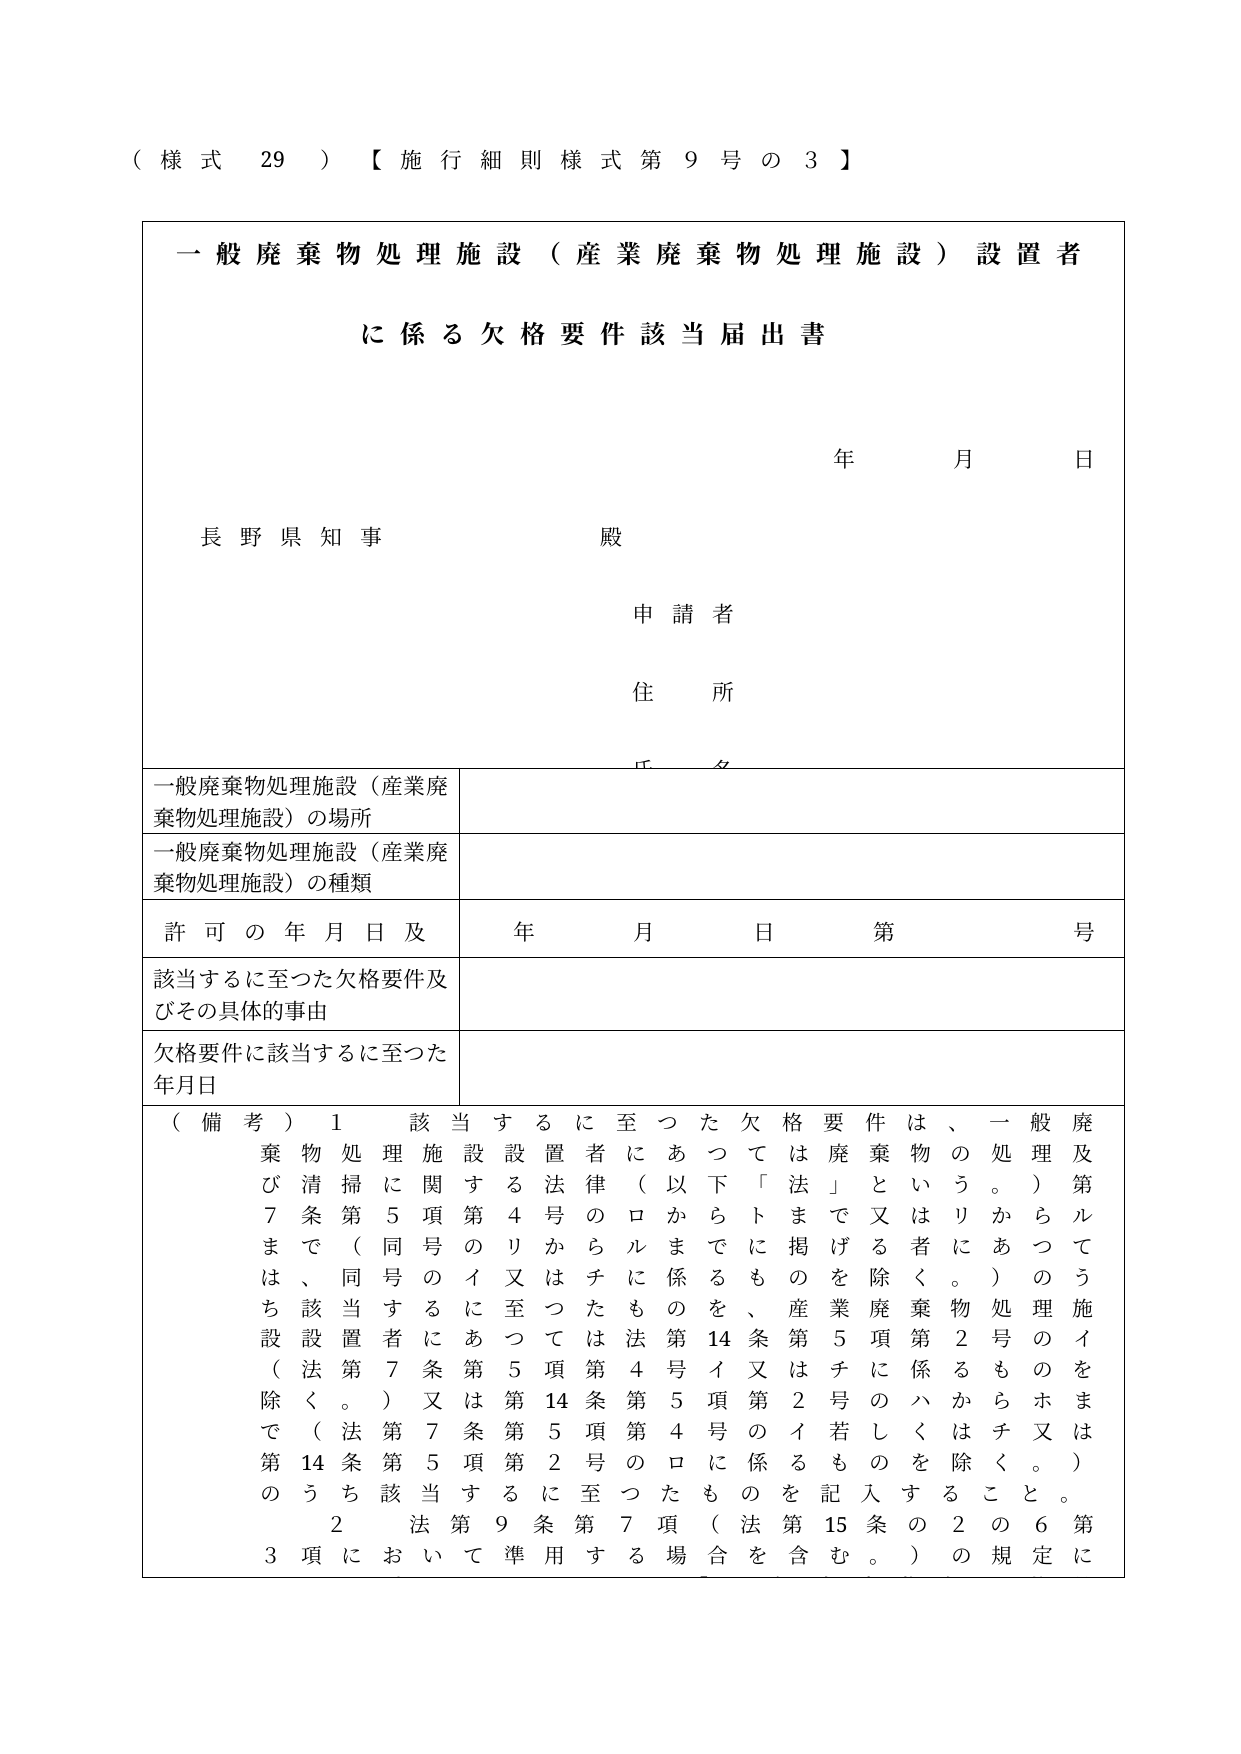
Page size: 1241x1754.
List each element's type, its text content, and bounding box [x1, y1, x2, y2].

table_cell [460, 1031, 1124, 1105]
table_header 一般廃棄物処理施設（産業廃棄物処理施設）設置者 に係る欠格要件該当届出書 年 月 日 長野県知事 殿 申請者 住 所 氏 名 （法人にあつては、名称及び代表者の氏名） 廃棄物の処理及び清掃に関する法律 第14条の２第３項第14条の５第３項 （同法第15条の２の６第３項において準用する場合を含む。）の規定により、欠格要件に該当するに至つたので、関係書類を添えて届け出ます。 [143, 222, 1124, 767]
table_cell 欠格要件に該当するに至つた年月日 [143, 1031, 459, 1105]
table_cell 該当するに至つた欠格要件及びその具体的事由 [143, 958, 459, 1030]
table_cell 一般廃棄物処理施設（産業廃棄物処理施設）の場所 [143, 769, 459, 833]
text （様式29）【施行細則様式第９号の３】 [120, 128, 1120, 190]
table_cell [460, 834, 1124, 899]
table_cell 許可の年月日及び許可番号 [143, 900, 459, 957]
table_cell 年 月 日 第 号 [460, 900, 1124, 957]
table_cell [460, 769, 1124, 833]
table_cell [460, 958, 1124, 1030]
table_cell （備考）１ 該当するに至つた欠格要件は、一般廃棄物処理施設設置者にあつては廃棄物の処理及び清掃に関する法律（以下「法」という。）第７条第５項第４号のロからトまで又はリからルまで（同号のリからルまでに掲げる者にあつては、同号のイ又はチに係るものを除く。）のうち該当するに至つたものを、産業廃棄物処理施設設置者にあつては法第14条第５項第２号のイ（法第７条第５項第４号イ又はチに係るものを除く。）又は第14条第５項第２号のハからホまで（法第７条第５項第４号のイ若しくはチ又は第14条第５項第２号のロに係るものを除く。）のうち該当するに至つたものを記入すること。 ２ 法第９条第７項（法第15条の２の６第３項において準用する場合を含む。）の規定による届出にあつては、「一般廃棄物処理施設（産業廃棄物処理施設）の場所」の欄から「許可の年月日及び許可番号」の欄までの各欄のみ記入し、欠格要件に該当するに至つたことが確認できる書類を添付すること。 ３ この届出書は、法第９条第６項（法第15条の２の６第３項において準用する場合を含む。）の規定による届出にあつては欠格要件に該当するに至った日から２週間以内に、法第９条第７項（法第15条の２の６第３項において準用する場合を含む。）の規定による届出にあつては欠格要件に該当するに至つた後遅滞なく提出すること。 [143, 1106, 1124, 1577]
table_cell 一般廃棄物処理施設（産業廃棄物処理施設）の種類 [143, 834, 459, 899]
